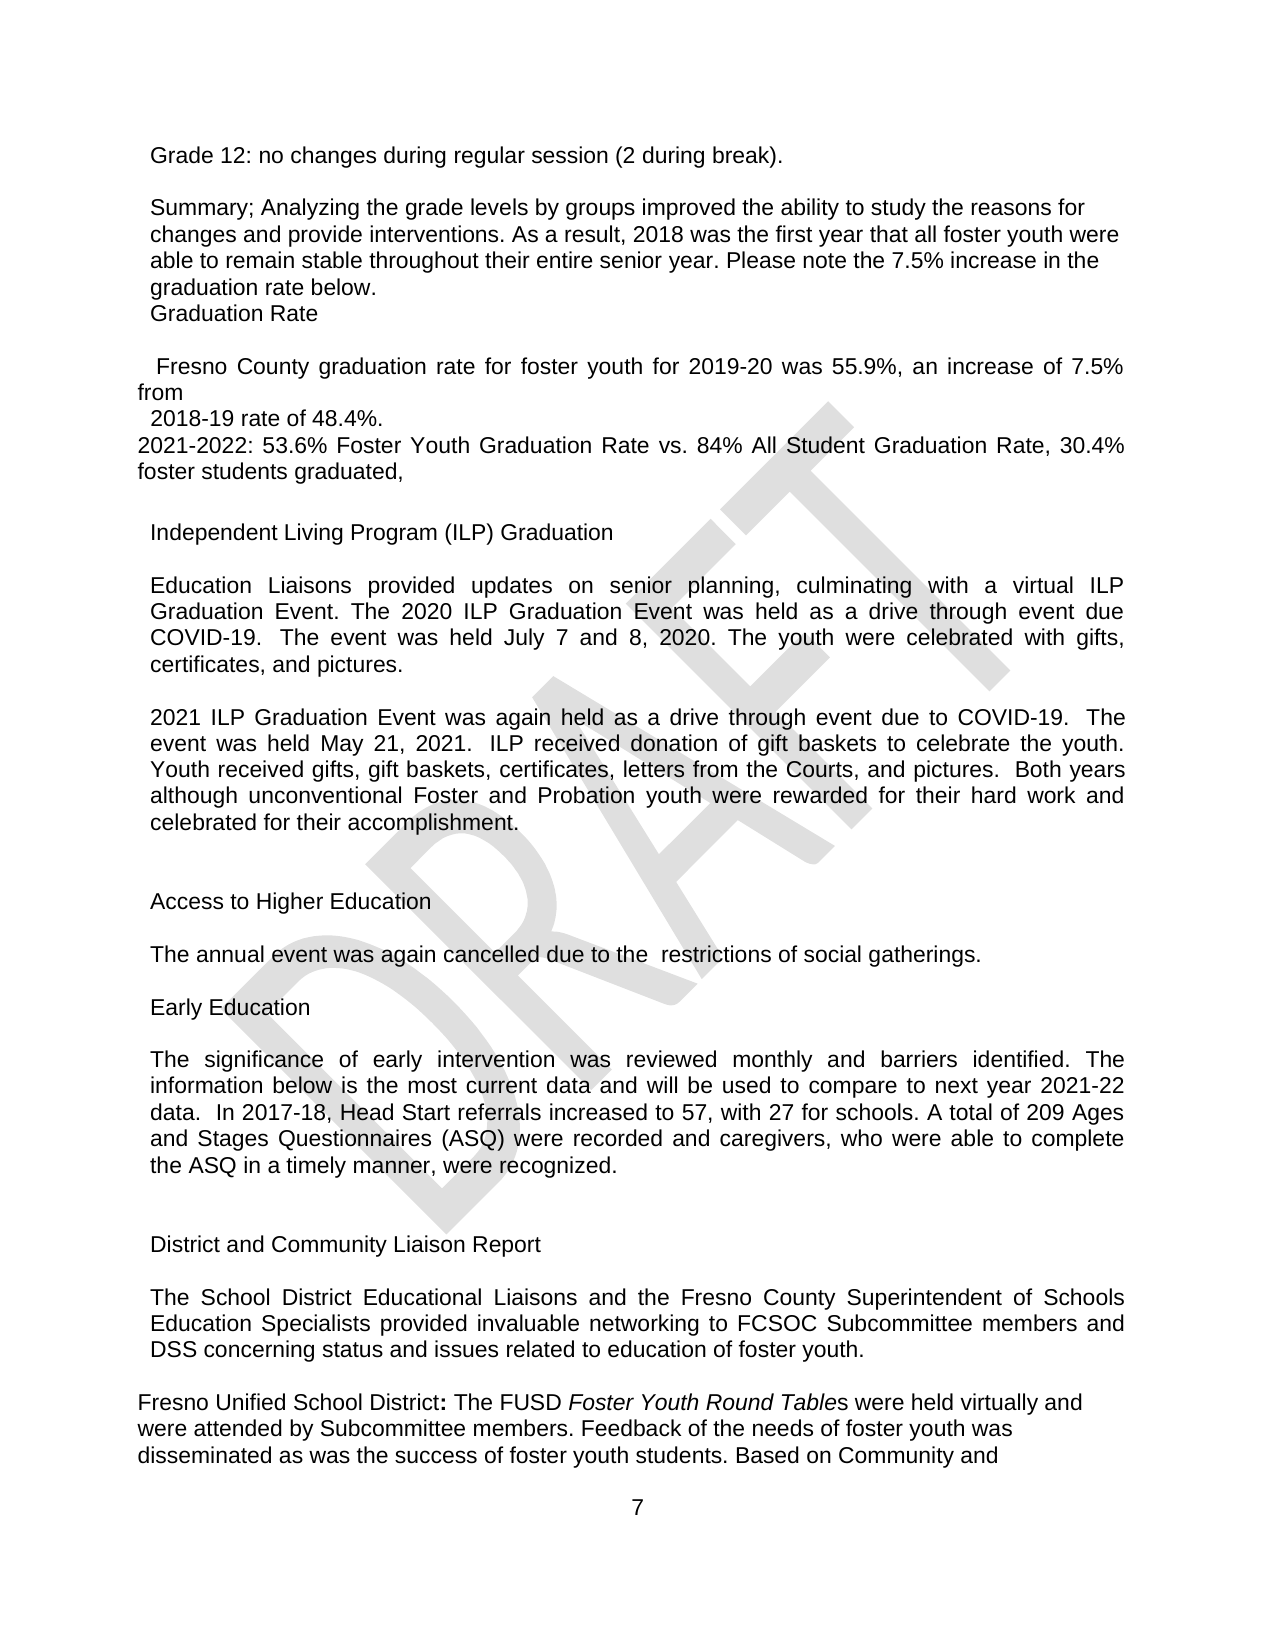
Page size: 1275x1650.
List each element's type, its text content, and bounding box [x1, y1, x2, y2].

text Summary; Analyzing the grade levels by groups improved the ability to study the reasons for changes and provide interventions. As a result, 2018 was the first year that all foster youth were able to remain stable throughout their entire senior year. Please note the 7.5% increase in the graduation rate below. [150, 194, 1126, 300]
text 2018-19 rate of 48.4%. [137, 405, 1126, 432]
text Access to Higher Education [150, 888, 1137, 914]
text Independent Living Program (ILP) Graduation [150, 519, 1137, 545]
text The annual event was again cancelled due to the restrictions of social gatherings. [150, 941, 1126, 967]
text The significance of early intervention was reviewed monthly and barriers identified. The information below is the most current data and will be used to compare to next year 2021-22 data. In 2017-18, Head Start referrals increased to 57, with 27 for schools. A total of 209 Ages and Stages Questionnaires (ASQ) were recorded and caregivers, who were able to complete the ASQ in a timely manner, were recognized. [150, 1046, 1125, 1178]
text District and Community Liaison Report [150, 1231, 1137, 1257]
text Education Liaisons provided updates on senior planning, culminating with a virtual ILP Graduation Event. The 2020 ILP Graduation Event was held as a drive through event due COVID-19. The event was held July 7 and 8, 2020. The youth were celebrated with gifts, certificates, and pictures. [150, 572, 1125, 677]
text 2021 ILP Graduation Event was again held as a drive through event due to COVID-19. The event was held May 21, 2021. ILP received donation of gift baskets to celebrate the youth. Youth received gifts, gift baskets, certificates, letters from the Courts, and pictures. Both years although unconventional Foster and Probation youth were rewarded for their hard work and celebrated for their accomplishment. [150, 703, 1125, 835]
text Early Education [150, 993, 1137, 1020]
text Graduation Rate [150, 300, 1126, 326]
text Grade 12: no changes during regular session (2 during break). [150, 142, 1126, 168]
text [137, 1389, 1137, 1468]
text Fresno County graduation rate for foster youth for 2019-20 was 55.9%, an increase of 7.5% from [137, 353, 1126, 405]
text The School District Educational Liaisons and the Fresno County Superintendent of Schools Education Specialists provided invaluable networking to FCSOC Subcommittee members and DSS concerning status and issues related to education of foster youth. [150, 1283, 1126, 1362]
text 2021-2022: 53.6% Foster Youth Graduation Rate vs. 84% All Student Graduation Rate, 30.4% foster students graduated, [137, 432, 1126, 484]
